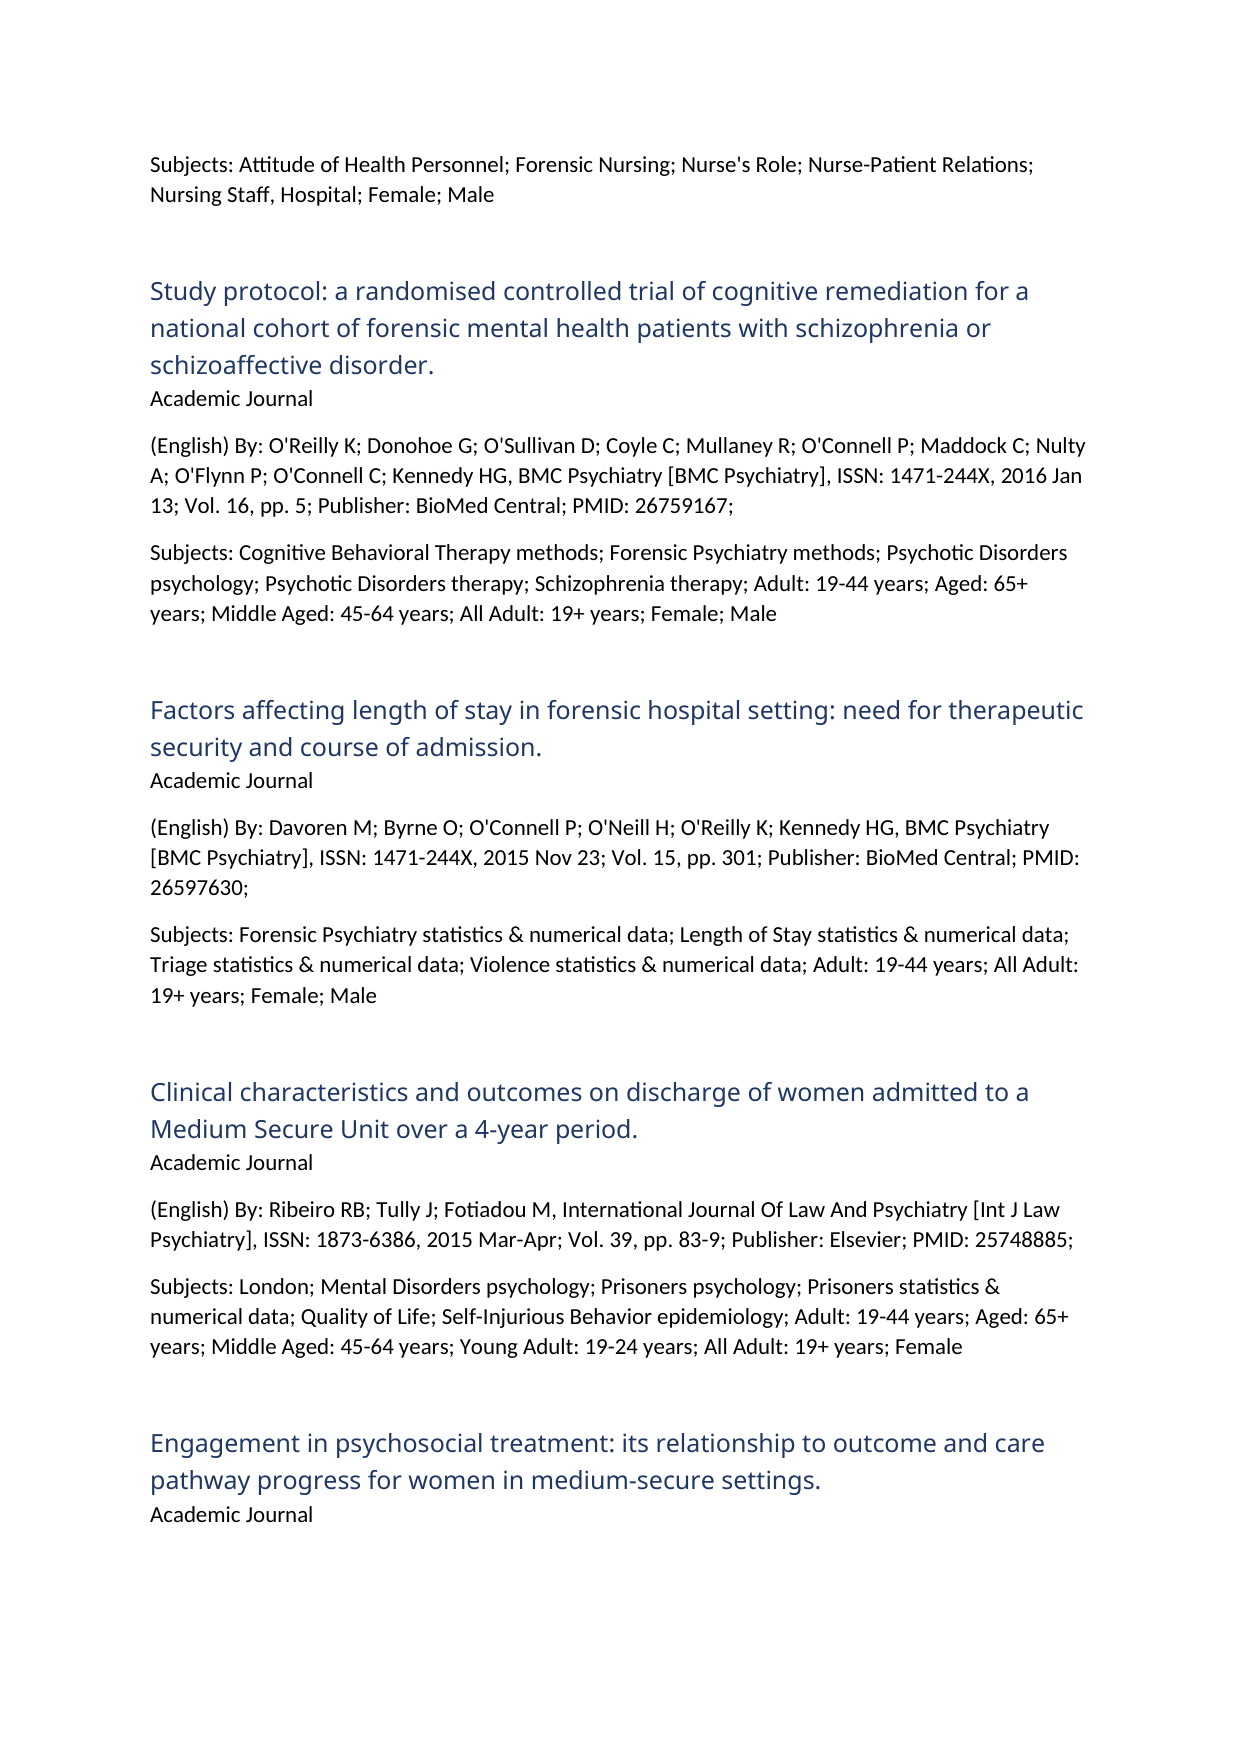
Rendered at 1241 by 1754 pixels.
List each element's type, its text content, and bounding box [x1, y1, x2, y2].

subtitle Engagement in psychosocial treatment: its relationship to outcome and care pathway progress for women in medium-secure settings. [150, 1426, 1090, 1497]
text Subjects: Cognitive Behavioral Therapy methods; Forensic Psychiatry methods; Psychotic Disorders psychology; Psychotic Disorders therapy; Schizophrenia therapy; Adult: 19-44 years; Aged: 65+ years; Middle Aged: 45-64 years; All Adult: 19+ years; Female; Male [150, 538, 1090, 627]
text Academic Journal [150, 1500, 1090, 1528]
subtitle Clinical characteristics and outcomes on discharge of women admitted to a Medium Secure Unit over a 4-year period. [150, 1074, 1090, 1145]
text Subjects: Attitude of Health Personnel; Forensic Nursing; Nurse's Role; Nurse-Patient Relations; Nursing Staff, Hospital; Female; Male [150, 150, 1090, 208]
text (English) By: Ribeiro RB; Tully J; Fotiadou M, International Journal Of Law And Psychiatry [Int J Law Psychiatry], ISSN: 1873-6386, 2015 Mar-Apr; Vol. 39, pp. 83-9; Publisher: Elsevier; PMID: 25748885; [150, 1195, 1090, 1253]
text (English) By: O'Reilly K; Donohoe G; O'Sullivan D; Coyle C; Mullaney R; O'Connell P; Maddock C; Nulty A; O'Flynn P; O'Connell C; Kennedy HG, BMC Psychiatry [BMC Psychiatry], ISSN: 1471-244X, 2016 Jan 13; Vol. 16, pp. 5; Publisher: BioMed Central; PMID: 26759167; [150, 431, 1090, 519]
text (English) By: Davoren M; Byrne O; O'Connell P; O'Neill H; O'Reilly K; Kennedy HG, BMC Psychiatry [BMC Psychiatry], ISSN: 1471-244X, 2015 Nov 23; Vol. 15, pp. 301; Publisher: BioMed Central; PMID: 26597630; [150, 813, 1090, 901]
subtitle Study protocol: a randomised controlled trial of cognitive remediation for a national cohort of forensic mental health patients with schizophrenia or schizoaffective disorder. [150, 274, 1090, 382]
text Subjects: London; Mental Disorders psychology; Prisoners psychology; Prisoners statistics & numerical data; Quality of Life; Self-Injurious Behavior epidemiology; Adult: 19-44 years; Aged: 65+ years; Middle Aged: 45-64 years; Young Adult: 19-24 years; All Adult: 19+ years; Female [150, 1272, 1090, 1360]
text Academic Journal [150, 384, 1090, 412]
subtitle Factors affecting length of stay in forensic hospital setting: need for therapeutic security and course of admission. [150, 693, 1090, 763]
text Academic Journal [150, 1148, 1090, 1176]
text Academic Journal [150, 766, 1090, 794]
text Subjects: Forensic Psychiatry statistics & numerical data; Length of Stay statistics & numerical data; Triage statistics & numerical data; Violence statistics & numerical data; Adult: 19-44 years; All Adult: 19+ years; Female; Male [150, 920, 1090, 1009]
